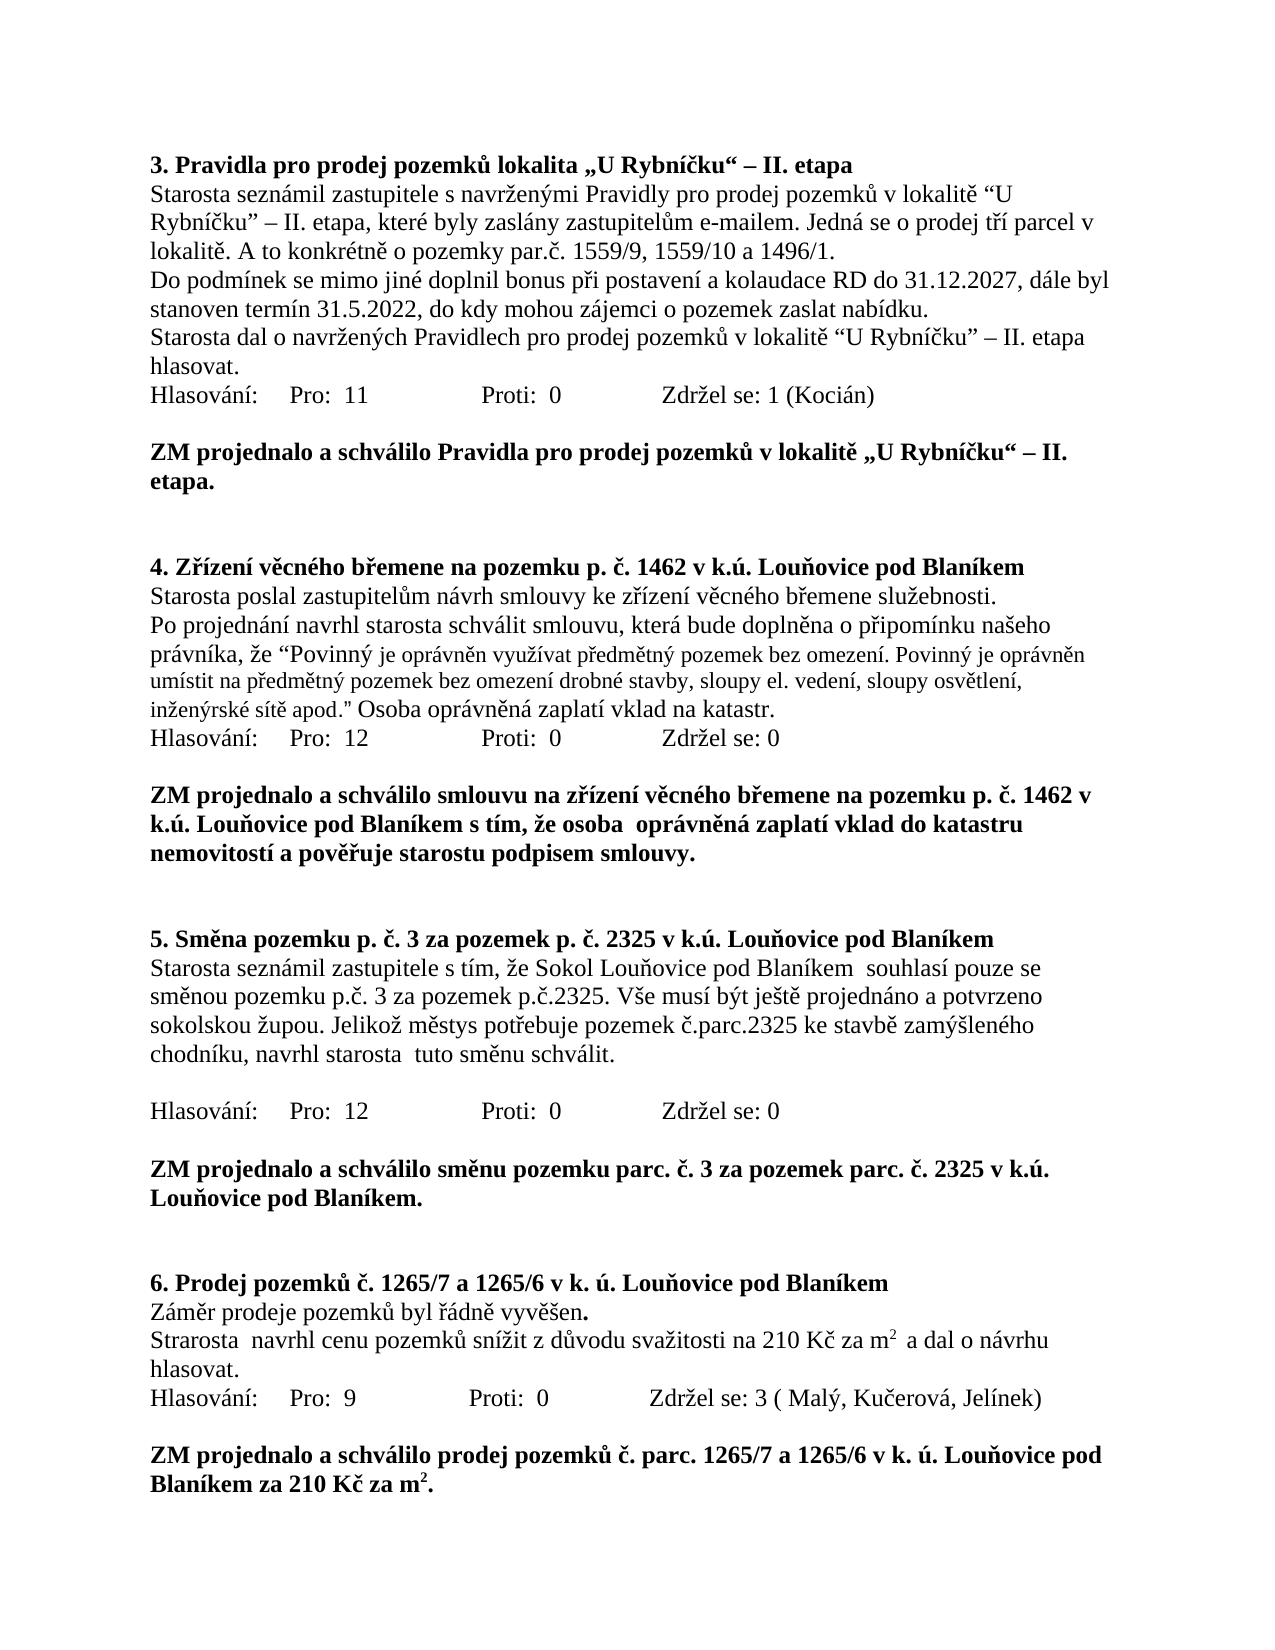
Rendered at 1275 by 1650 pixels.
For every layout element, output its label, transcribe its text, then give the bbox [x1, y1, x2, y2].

text 5. Směna pozemku p. č. 3 za pozemek p. č. 2325 v k.ú. Louňovice pod Blaníkem [150, 924, 1125, 953]
text Starosta dal o navržených Pravidlech pro prodej pozemků v lokalitě “U Rybníčku” – II. etapa hlasovat. [150, 322, 1125, 380]
text Hlasování: Pro: 9 Proti: 0 Zdržel se: 3 ( Malý, Kučerová, Jelínek) [150, 1383, 1125, 1412]
text ZM projednalo a schválilo smlouvu na zřízení věcného břemene na pozemku p. č. 1462 v k.ú. Louňovice pod Blaníkem s tím, že osoba oprávněná zaplatí vklad do katastru nemovitostí a pověřuje starostu podpisem smlouvy. [150, 780, 1125, 866]
text ZM projednalo a schválilo Pravidla pro prodej pozemků v lokalitě „U Rybníčku“ – II. etapa. [150, 437, 1125, 495]
text Záměr prodeje pozemků byl řádně vyvěšen. [150, 1297, 1125, 1326]
text 6. Prodej pozemků č. 1265/7 a 1265/6 v k. ú. Louňovice pod Blaníkem [150, 1268, 1125, 1297]
text Hlasování: Pro: 12 Proti: 0 Zdržel se: 0 [150, 723, 1125, 751]
text Po projednání navrhl starosta schválit smlouvu, která bude doplněna o připomínku našeho právníka, že “Povinný je oprávněn využívat předmětný pozemek bez omezení. Povinný je oprávněn umístit na předmětný pozemek bez omezení drobné stavby, sloupy el. vedení, sloupy osvětlení, inženýrské sítě apod.” Osoba oprávněná zaplatí vklad na katastr. [150, 610, 1125, 723]
text 4. Zřízení věcného břemene na pozemku p. č. 1462 v k.ú. Louňovice pod Blaníkem [150, 552, 1125, 581]
text ZM projednalo a schválilo prodej pozemků č. parc. 1265/7 a 1265/6 v k. ú. Louňovice pod Blaníkem za 210 Kč za m2. [150, 1441, 1125, 1498]
text Starosta seznámil zastupitele s tím, že Sokol Louňovice pod Blaníkem souhlasí pouze se směnou pozemku p.č. 3 za pozemek p.č.2325. Vše musí být ještě projednáno a potvrzeno sokolskou župou. Jelikož městys potřebuje pozemek č.parc.2325 ke stavbě zamýšleného chodníku, navrhl starosta tuto směnu schválit. [150, 953, 1125, 1068]
text Strarosta navrhl cenu pozemků snížit z důvodu svažitosti na 210 Kč za m2 a dal o návrhu hlasovat. [150, 1326, 1125, 1383]
text 3. Pravidla pro prodej pozemků lokalita „U Rybníčku“ – II. etapa [150, 150, 1125, 179]
text ZM projednalo a schválilo směnu pozemku parc. č. 3 za pozemek parc. č. 2325 v k.ú. Louňovice pod Blaníkem. [150, 1154, 1125, 1211]
text Starosta poslal zastupitelům návrh smlouvy ke zřízení věcného břemene služebnosti. [150, 581, 1125, 610]
text Do podmínek se mimo jiné doplnil bonus při postavení a kolaudace RD do 31.12.2027, dále byl stanoven termín 31.5.2022, do kdy mohou zájemci o pozemek zaslat nabídku. [150, 265, 1125, 322]
text Starosta seznámil zastupitele s navrženými Pravidly pro prodej pozemků v lokalitě “U Rybníčku” – II. etapa, které byly zaslány zastupitelům e-mailem. Jedná se o prodej tří parcel v lokalitě. A to konkrétně o pozemky par.č. 1559/9, 1559/10 a 1496/1. [150, 179, 1125, 265]
text Hlasování: Pro: 12 Proti: 0 Zdržel se: 0 [150, 1096, 1125, 1125]
text Hlasování: Pro: 11 Proti: 0 Zdržel se: 1 (Kocián) [150, 380, 1125, 409]
